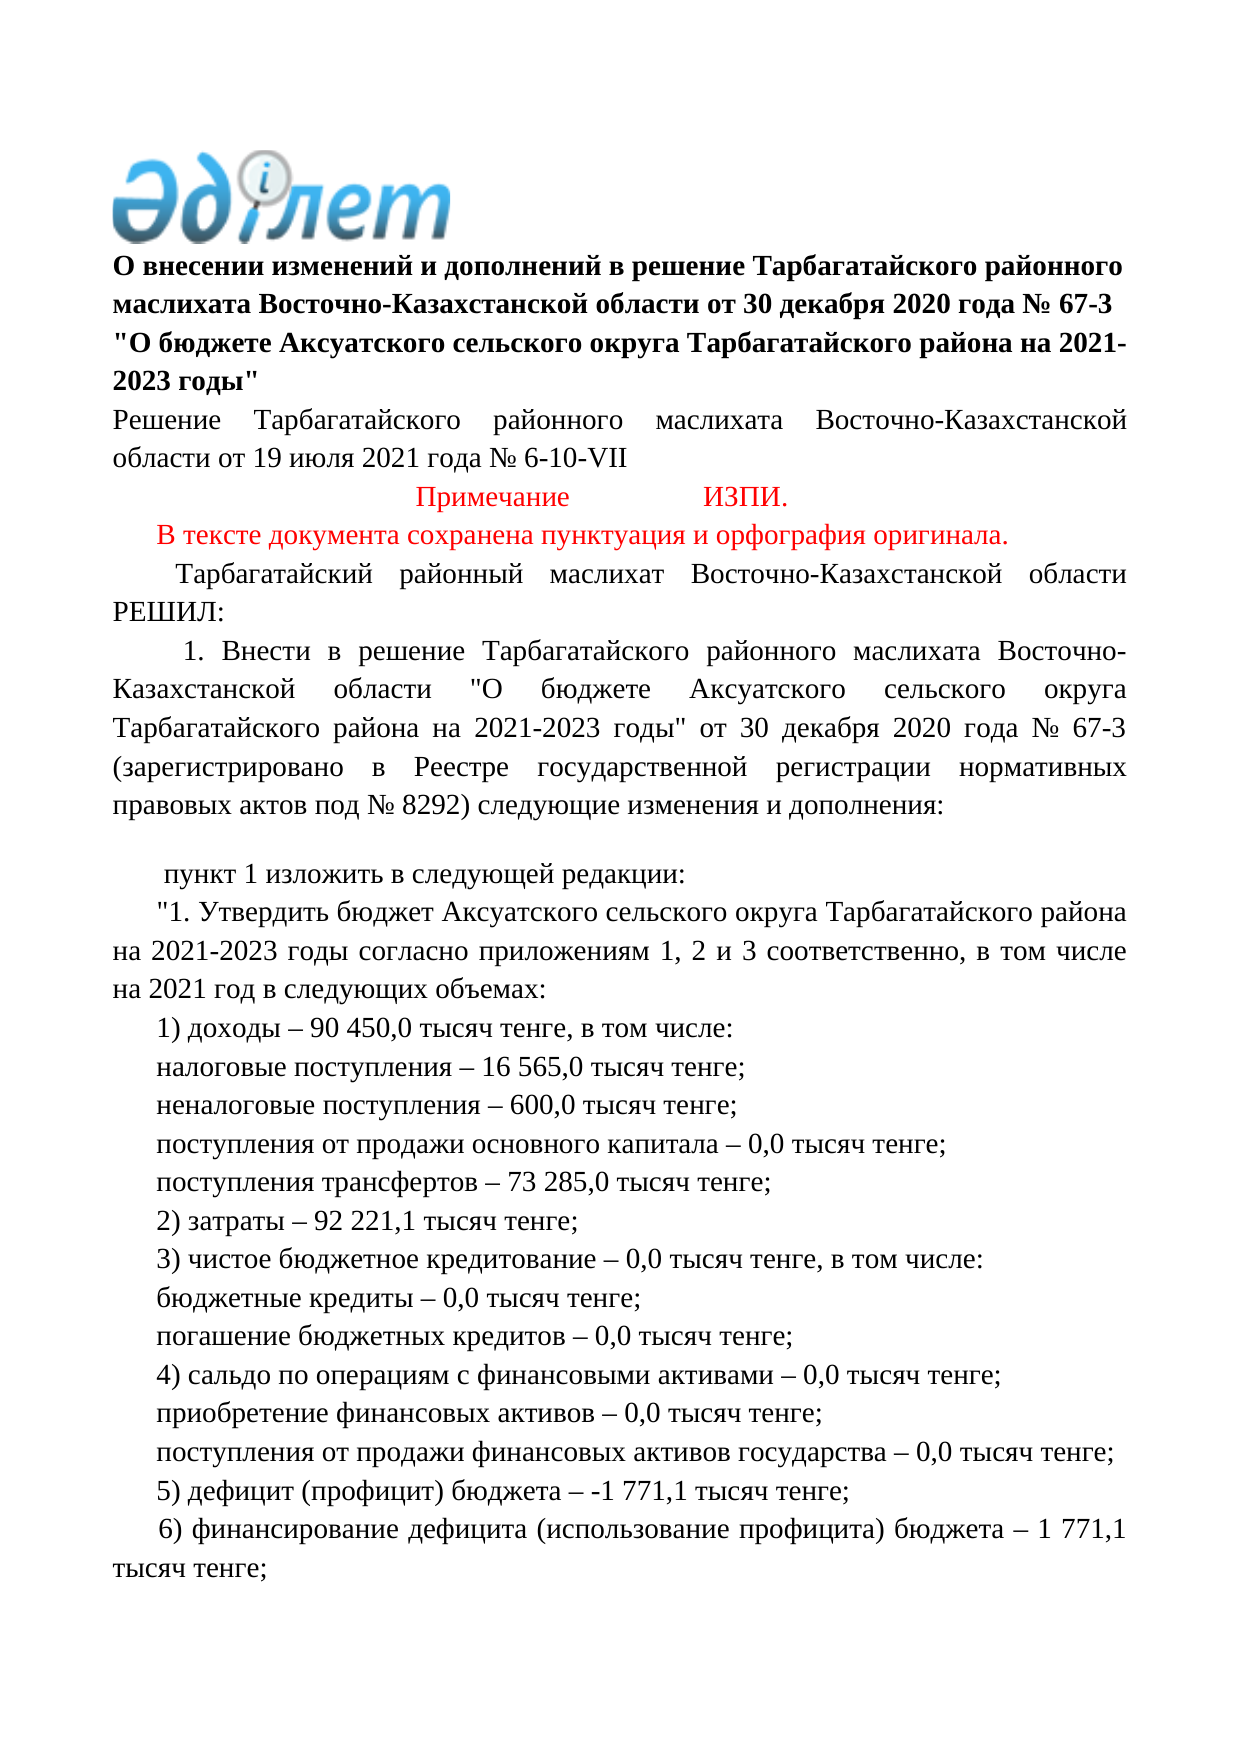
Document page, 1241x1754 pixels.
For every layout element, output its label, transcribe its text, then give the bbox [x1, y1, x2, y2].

text "1. Утвердить бюджет Аксуатского сельского округа Тарбагатайского района на 2021-2023 годы согласно приложениям 1, 2 и 3 соответственно, в том числе на 2021 год в следующих объемах: [112, 894, 1128, 1005]
text поступления от продажи основного капитала – 0,0 тысяч тенге; [112, 1126, 1128, 1159]
text Примечание ИЗПИ. В тексте документа сохранена пунктуация и орфография оригинала. [112, 479, 1128, 551]
text неналоговые поступления – 600,0 тысяч тенге; [112, 1087, 1128, 1121]
text 4) сальдо по операциям с финансовыми активами – 0,0 тысяч тенге; [112, 1357, 1128, 1391]
text 3) чистое бюджетное кредитование – 0,0 тысяч тенге, в том числе: [112, 1241, 1128, 1275]
text погашение бюджетных кредитов – 0,0 тысяч тенге; [112, 1318, 1128, 1352]
text О внесении изменений и дополнений в решение Тарбагатайского районного маслихата Восточно-Казахстанской области от 30 декабря 2020 года № 67-3 "О бюджете Аксуатского сельского округа Тарбагатайского района на 2021-2023 годы" [112, 248, 1128, 397]
text 1. Внести в решение Тарбагатайского районного маслихата Восточно-Казахстанской области "О бюджете Аксуатского сельского округа Тарбагатайского района на 2021-2023 годы" от 30 декабря 2020 года № 67-3 (зарегистрировано в Реестре государственной регистрации нормативных правовых актов под № 8292) следующие изменения и дополнения: [112, 633, 1128, 821]
picture [112, 150, 451, 244]
text Тарбагатайский районный маслихат Восточно-Казахстанской области РЕШИЛ: [112, 556, 1128, 628]
text 2) затраты – 92 221,1 тысяч тенге; [112, 1203, 1128, 1236]
text Решение Тарбагатайского районного маслихата Восточно-Казахстанской области от 19 июля 2021 года № 6-10-VII [112, 402, 1128, 474]
text поступления трансфертов – 73 285,0 тысяч тенге; [112, 1164, 1128, 1198]
text 5) дефицит (профицит) бюджета – -1 771,1 тысяч тенге; [112, 1473, 1128, 1506]
text поступления от продажи финансовых активов государства – 0,0 тысяч тенге; [112, 1434, 1128, 1468]
text бюджетные кредиты – 0,0 тысяч тенге; [112, 1280, 1128, 1313]
text пункт 1 изложить в следующей редакции: [112, 856, 1128, 889]
text 1) доходы – 90 450,0 тысяч тенге, в том числе: [112, 1010, 1128, 1044]
text налоговые поступления – 16 565,0 тысяч тенге; [112, 1049, 1128, 1082]
text приобретение финансовых активов – 0,0 тысяч тенге; [112, 1396, 1128, 1429]
text 6) финансирование дефицита (использование профицита) бюджета – 1 771,1 тысяч тенге; [112, 1511, 1128, 1583]
